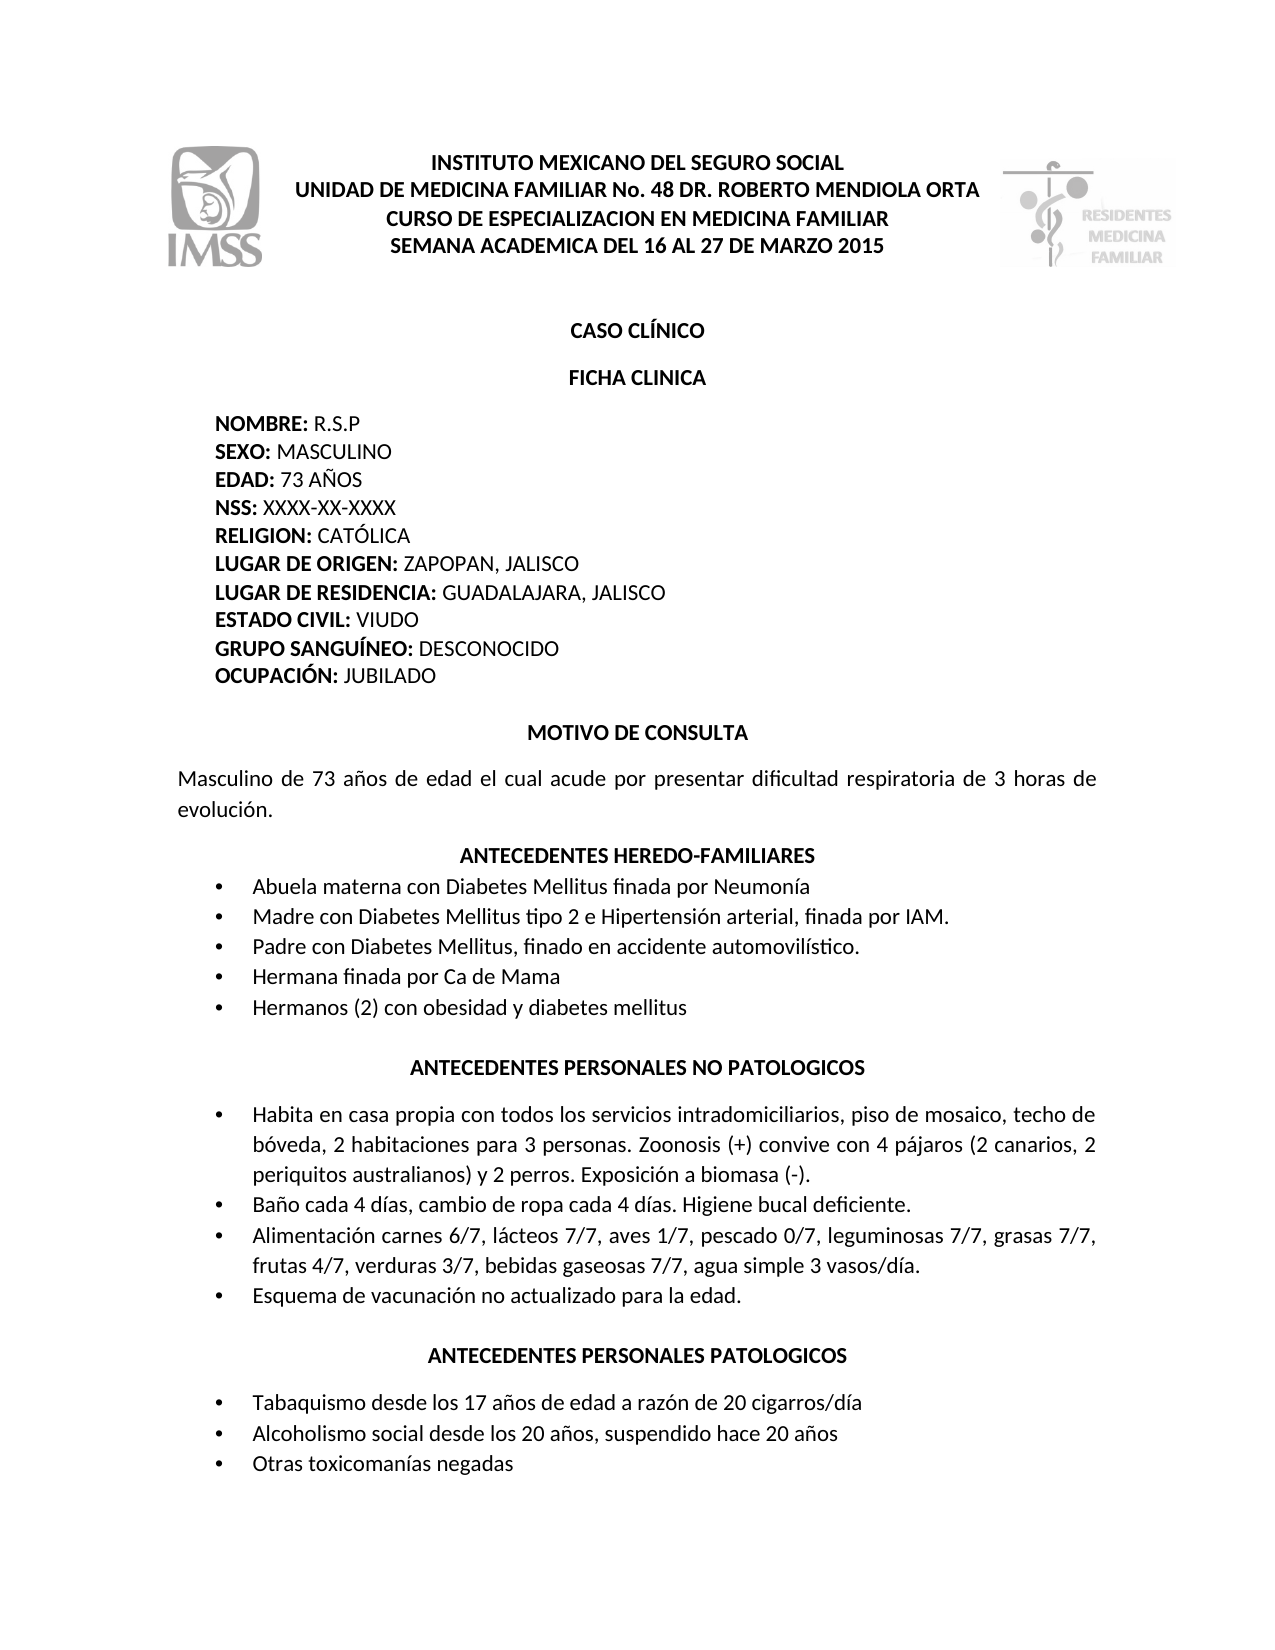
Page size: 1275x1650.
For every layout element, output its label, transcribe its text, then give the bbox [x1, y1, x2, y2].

list Esquema de vacunación no actualizado para la edad. [215, 1281, 1098, 1309]
text NOMBRE: R.S.P [215, 409, 1098, 437]
text ANTECEDENTES PERSONALES PATOLOGICOS [177, 1342, 1098, 1370]
list Abuela materna con Diabetes Mellitus finada por Neumonía [215, 872, 1098, 900]
text Masculino de 73 años de edad el cual acude por presentar dificultad respiratoria de 3 horas de evolución. [177, 764, 1098, 823]
text CASO CLÍNICO [177, 316, 1098, 344]
text LUGAR DE RESIDENCIA: GUADALAJARA, JALISCO [215, 578, 1098, 606]
text ESTADO CIVIL: VIUDO [215, 606, 1098, 634]
text UNIDAD DE MEDICINA FAMILIAR No. 48 DR. ROBERTO MENDIOLA ORTA [262, 176, 1000, 204]
text SEXO: MASCULINO [215, 437, 1098, 466]
text OCUPACIÓN: JUBILADO [215, 662, 1098, 690]
text SEMANA ACADEMICA DEL 16 AL 27 DE MARZO 2015 [262, 232, 1000, 260]
text RELIGION: CATÓLICA [215, 522, 1098, 549]
text FICHA CLINICA [177, 363, 1098, 391]
text LUGAR DE ORIGEN: ZAPOPAN, JALISCO [215, 549, 1098, 578]
list Otras toxicomanías negadas [215, 1449, 1098, 1477]
text MOTIVO DE CONSULTA [177, 718, 1098, 746]
text GRUPO SANGUÍNEO: DESCONOCIDO [215, 634, 1098, 662]
list Tabaquismo desde los 17 años de edad a razón de 20 cigarros/día [215, 1388, 1098, 1417]
text INSTITUTO MEXICANO DEL SEGURO SOCIAL [262, 148, 1098, 176]
list Baño cada 4 días, cambio de ropa cada 4 días. Higiene bucal deficiente. [215, 1191, 1098, 1219]
list Hermana finada por Ca de Mama [215, 962, 1098, 991]
text EDAD: 73 AÑOS [215, 466, 1098, 493]
text NSS: XXXX-XX-XXXX [215, 493, 1098, 522]
list Madre con Diabetes Mellitus tipo 2 e Hipertensión arterial, finada por IAM. [215, 902, 1098, 930]
text ANTECEDENTES HEREDO-FAMILIARES [177, 842, 1098, 870]
list Padre con Diabetes Mellitus, finado en accidente automovilístico. [215, 932, 1098, 960]
list Alcoholismo social desde los 20 años, suspendido hace 20 años [215, 1419, 1098, 1447]
text ANTECEDENTES PERSONALES NO PATOLOGICOS [177, 1053, 1098, 1081]
list Alimentación carnes 6/7, lácteos 7/7, aves 1/7, pescado 0/7, leguminosas 7/7, grasas 7/7, frutas 4/7, verduras 3/7, bebidas gaseosas 7/7, agua simple 3 vasos/día. [215, 1221, 1098, 1279]
list Hermanos (2) con obesidad y diabetes mellitus [215, 993, 1098, 1021]
text CURSO DE ESPECIALIZACION EN MEDICINA FAMILIAR [262, 204, 1000, 232]
list Habita en casa propia con todos los servicios intradomiciliarios, piso de mosaico, techo de bóveda, 2 habitaciones para 3 personas. Zoonosis (+) convive con 4 pájaros (2 canarios, 2 periquitos australianos) y 2 perros. Exposición a biomasa (-). [215, 1100, 1098, 1188]
